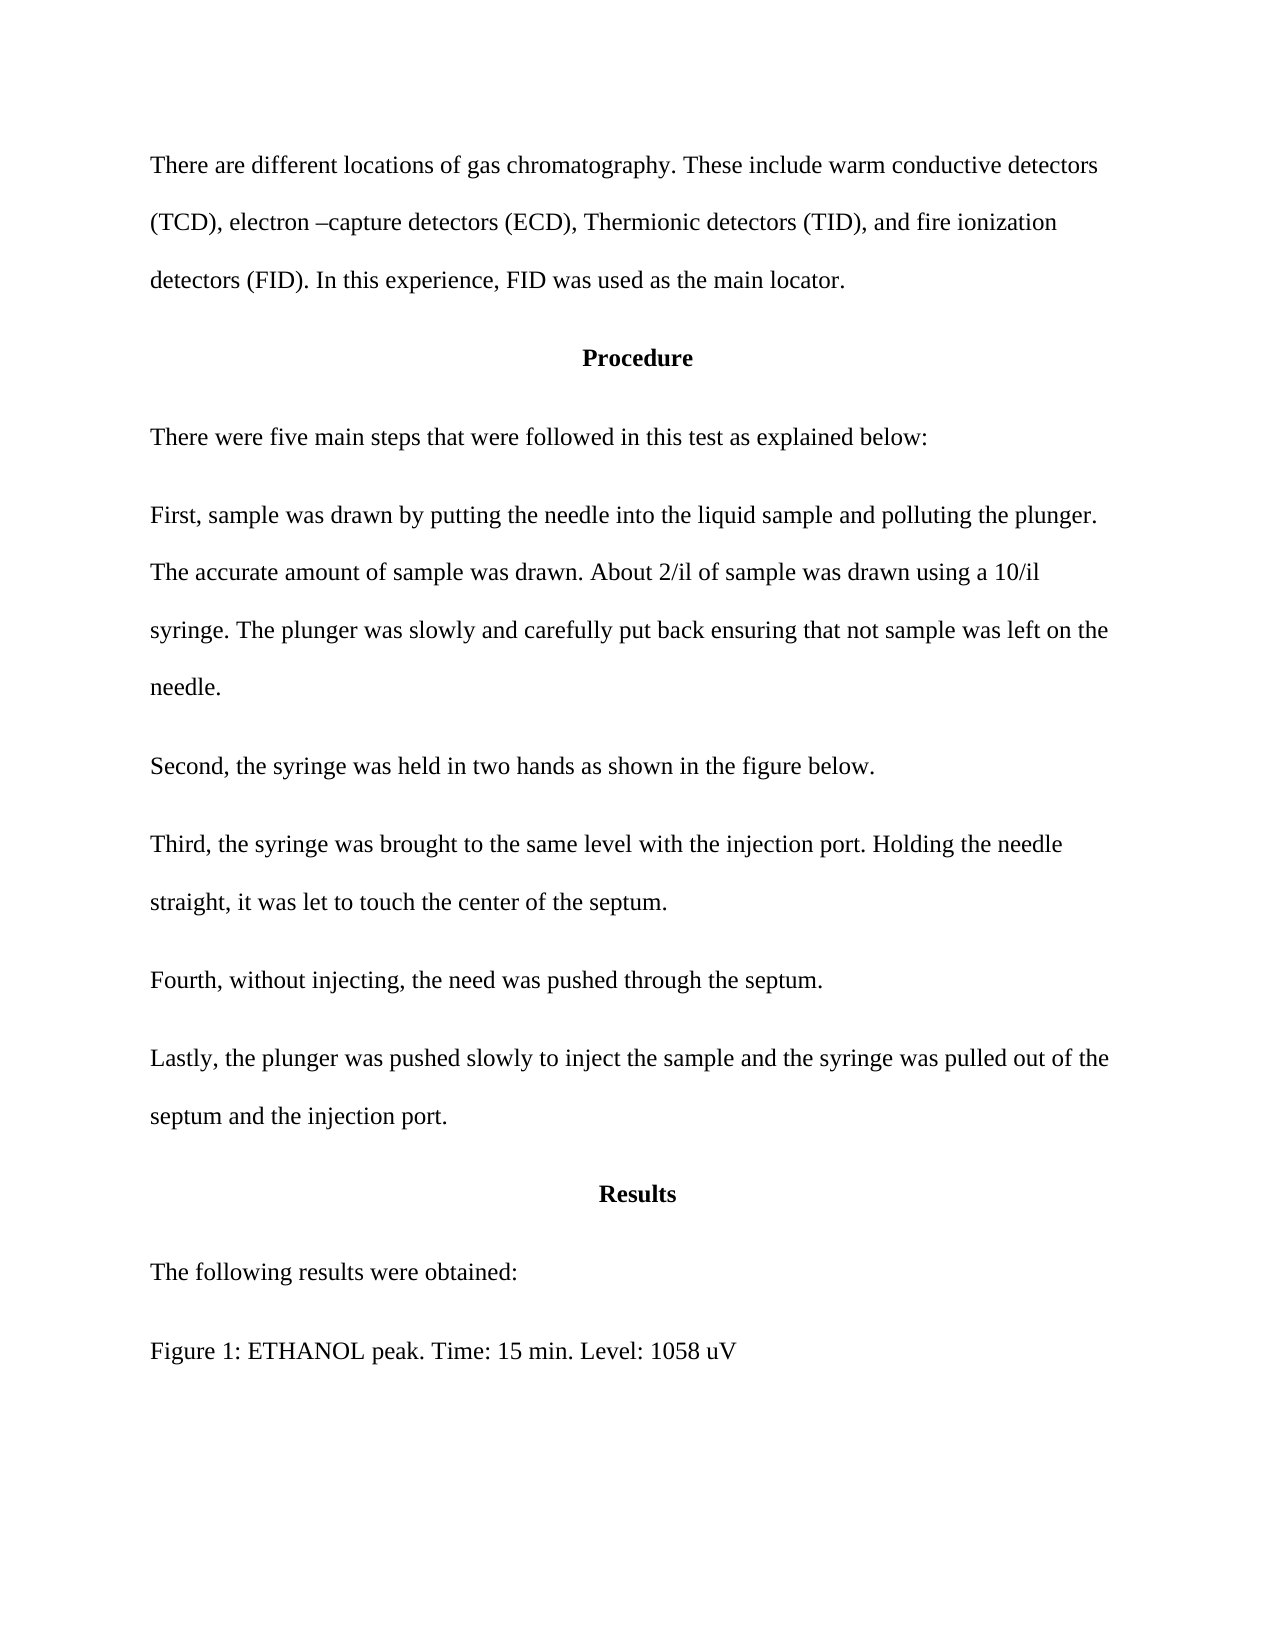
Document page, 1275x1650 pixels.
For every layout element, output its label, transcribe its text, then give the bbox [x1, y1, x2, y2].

text Second, the syringe was held in two hands as shown in the figure below. [150, 751, 1125, 779]
text Fourth, without injecting, the need was pushed through the septum. [150, 965, 1125, 994]
text The following results were obtained: [150, 1257, 1125, 1286]
text First, sample was drawn by putting the needle into the liquid sample and polluting the plunger. The accurate amount of sample was drawn. About 2/il of sample was drawn using a 10/il syringe. The plunger was slowly and carefully put back ensuring that not sample was left on the needle. [150, 500, 1125, 701]
text Third, the syringe was brought to the same level with the injection port. Holding the needle straight, it was let to touch the center of the septum. [150, 829, 1125, 915]
text Lastly, the plunger was pushed slowly to inject the sample and the syringe was pulled out of the septum and the injection port. [150, 1043, 1125, 1129]
text Procedure [150, 343, 1125, 372]
text Results [150, 1179, 1125, 1208]
text There are different locations of gas chromatography. These include warm conductive detectors (TCD), electron –capture detectors (ECD), Thermionic detectors (TID), and fire ionization detectors (FID). In this experience, FID was used as the main locator. [150, 150, 1125, 294]
text There were five main steps that were followed in this test as explained below: [150, 422, 1125, 450]
text Figure 1: ETHANOL peak. Time: 15 min. Level: 1058 uV [150, 1336, 1125, 1364]
